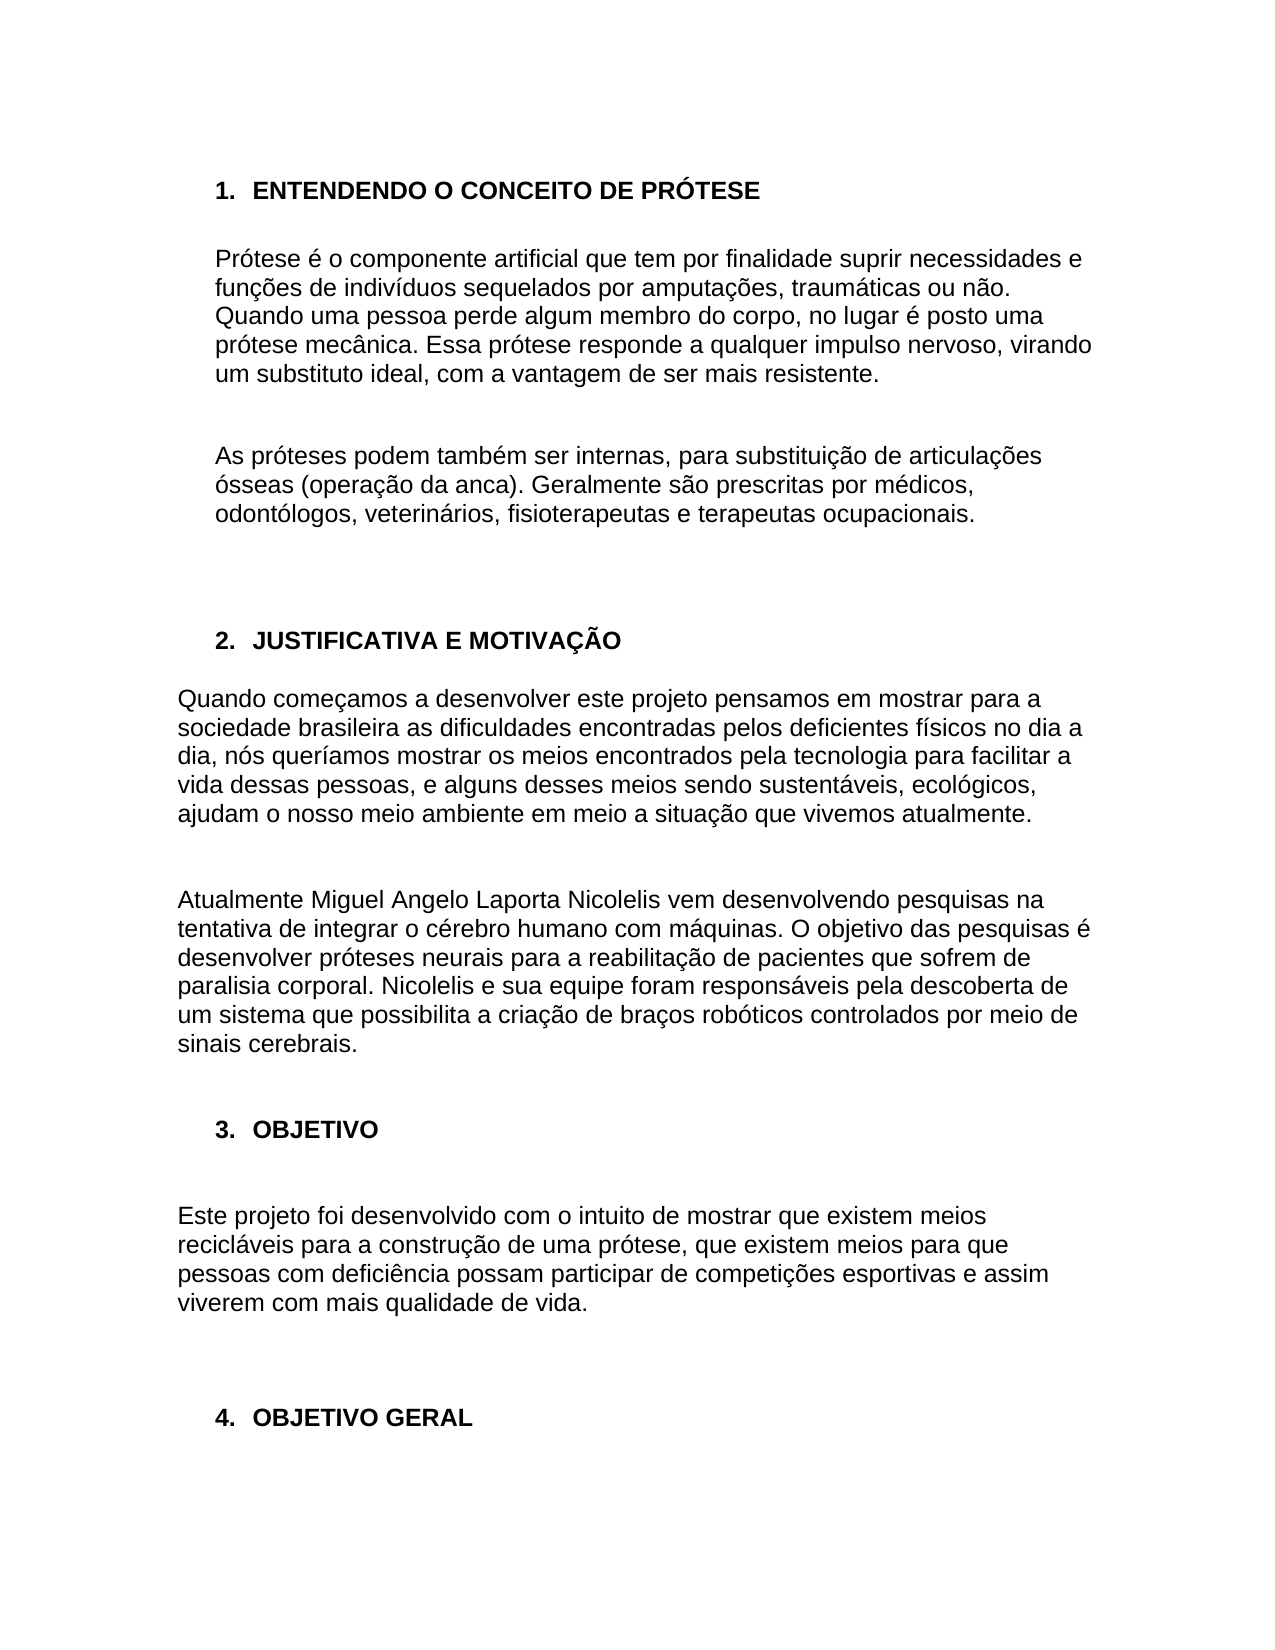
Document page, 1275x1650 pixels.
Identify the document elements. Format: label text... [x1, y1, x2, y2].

text Este projeto foi desenvolvido com o intuito de mostrar que existem meios recicláveis para a construção de uma prótese, que existem meios para que pessoas com deficiência possam participar de competições esportivas e assim viverem com mais qualidade de vida. [177, 1201, 1098, 1316]
text ajudam o nosso meio ambiente em meio a situação que vivemos atualmente. [177, 799, 1098, 828]
list OBJETIVO [215, 1115, 1098, 1144]
text As próteses podem também ser internas, para substituição de articulações ósseas (operação da anca). Geralmente são prescritas por médicos, odontólogos, veterinários, fisioterapeutas e terapeutas ocupacionais. [215, 441, 1098, 528]
text Prótese é o componente artificial que tem por finalidade suprir necessidades e funções de indivíduos sequelados por amputações, traumáticas ou não. Quando uma pessoa perde algum membro do corpo, no lugar é posto uma prótese mecânica. Essa prótese responde a qualquer impulso nervoso, virando um substituto ideal, com a vantagem de ser mais resistente. [215, 244, 1098, 388]
text Quando começamos a desenvolver este projeto pensamos em mostrar para a sociedade brasileira as dificuldades encontradas pelos deficientes físicos no dia a dia, nós queríamos mostrar os meios encontrados pela tecnologia para facilitar a vida dessas pessoas, e alguns desses meios sendo sustentáveis, ecológicos, [177, 684, 1098, 799]
list JUSTIFICATIVA E MOTIVAÇÃO [215, 626, 1098, 655]
list ENTENDENDO O CONCEITO DE PRÓTESE [215, 176, 1098, 205]
list OBJETIVO GERAL [215, 1403, 1098, 1431]
text Atualmente Miguel Angelo Laporta Nicolelis vem desenvolvendo pesquisas na tentativa de integrar o cérebro humano com máquinas. O objetivo das pesquisas é desenvolver próteses neurais para a reabilitação de pacientes que sofrem de paralisia corporal. Nicolelis e sua equipe foram responsáveis pela descoberta de um sistema que possibilita a criação de braços robóticos controlados por meio de sinais cerebrais. [358, 885, 1098, 1058]
